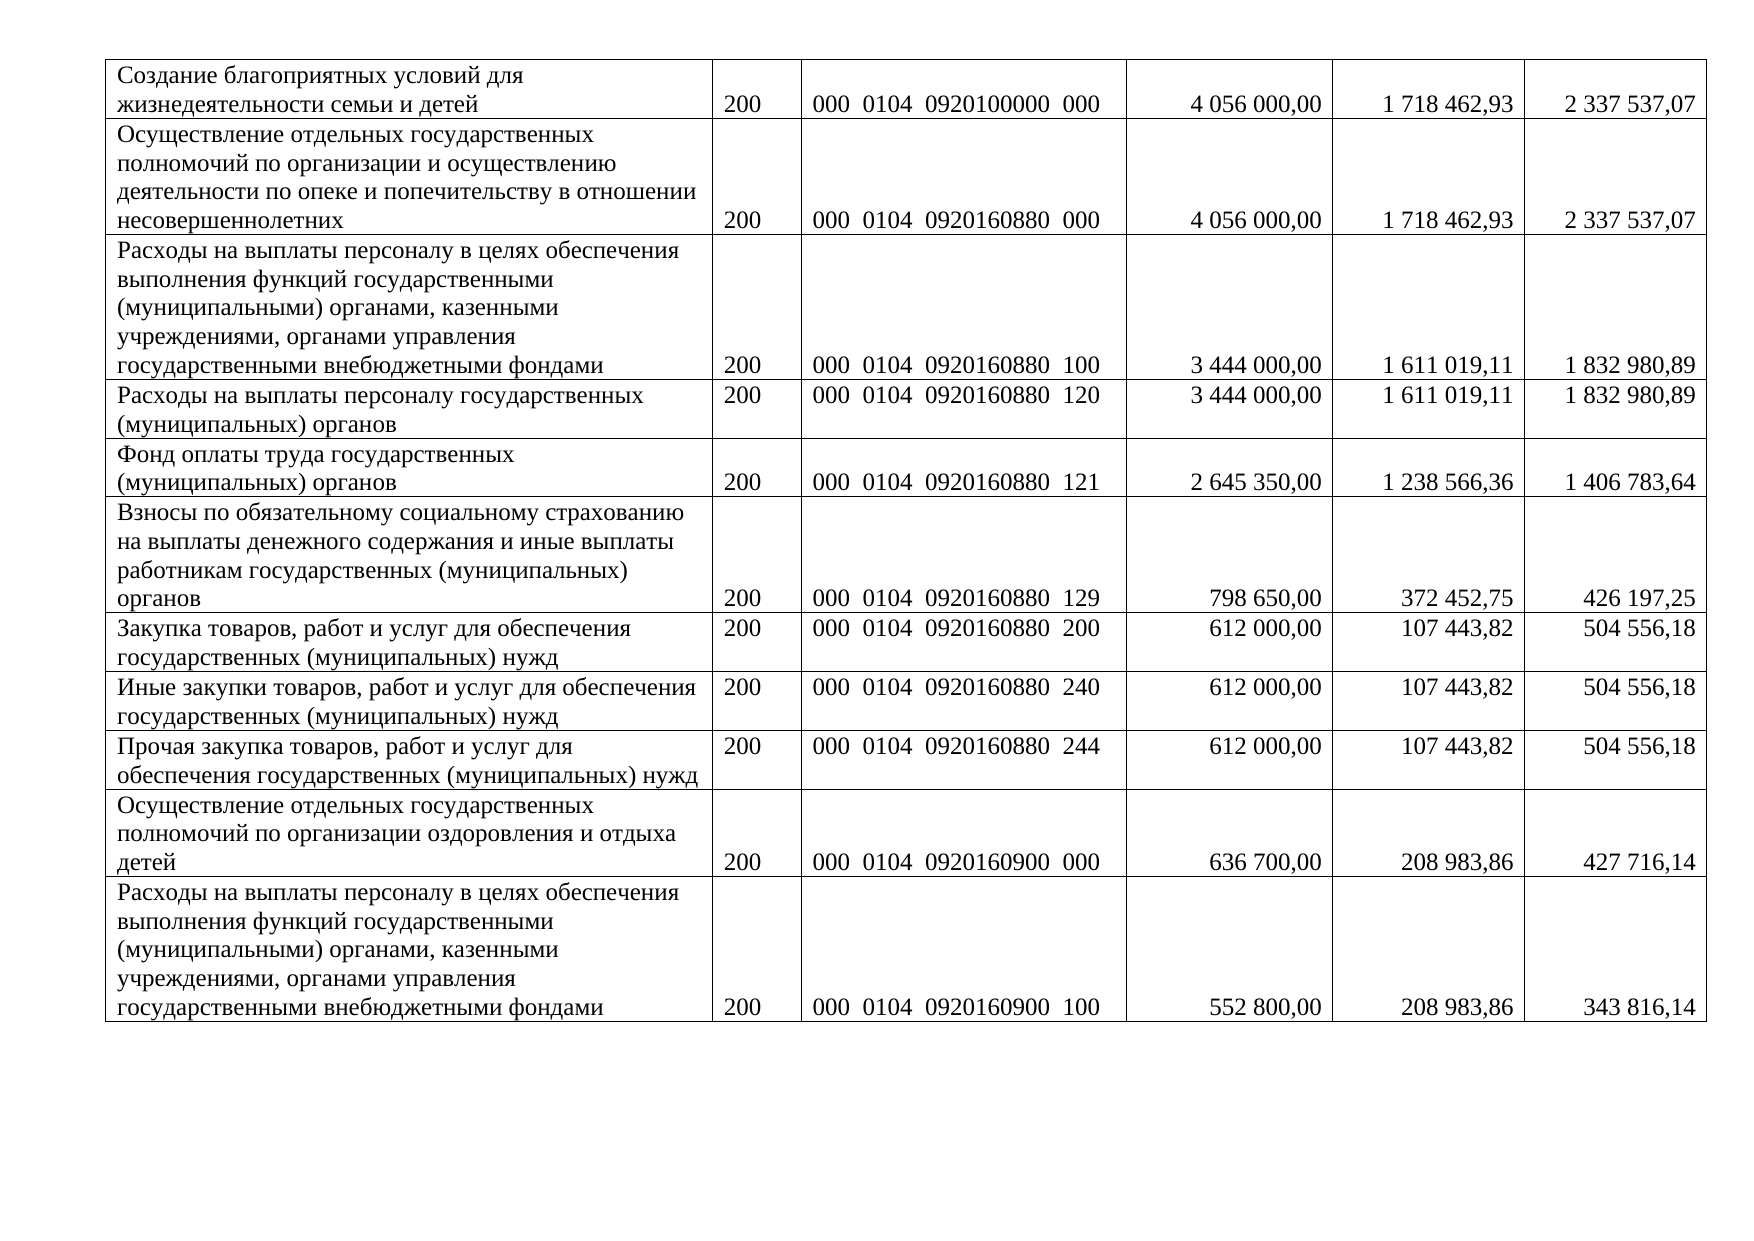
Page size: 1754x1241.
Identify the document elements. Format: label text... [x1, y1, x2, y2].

table_cell 504 556,18 [1525, 613, 1706, 671]
table_cell 1 718 462,93 [1333, 60, 1524, 118]
table_cell 000 0104 0920160880 000 [802, 119, 1126, 234]
table_cell 426 197,25 [1525, 497, 1706, 612]
table_cell 798 650,00 [1127, 497, 1332, 612]
table_cell 000 0104 0920160900 000 [802, 790, 1126, 876]
table_cell Создание благоприятных условий для жизнедеятельности семьи и детей [106, 60, 712, 118]
table_cell 200 [713, 877, 801, 1021]
table_cell 3 444 000,00 [1127, 380, 1332, 438]
table_cell 000 0104 0920100000 000 [802, 60, 1126, 118]
table_cell 343 816,14 [1525, 877, 1706, 1021]
table_cell 000 0104 0920160880 240 [802, 672, 1126, 730]
table_cell 200 [713, 439, 801, 496]
table_cell 107 443,82 [1333, 672, 1524, 730]
table_cell 1 406 783,64 [1525, 439, 1706, 496]
table_cell 372 452,75 [1333, 497, 1524, 612]
table_cell 612 000,00 [1127, 731, 1332, 789]
table_cell 200 [713, 119, 801, 234]
table_cell 107 443,82 [1333, 613, 1524, 671]
table_cell 000 0104 0920160880 100 [802, 235, 1126, 379]
table_cell 4 056 000,00 [1127, 119, 1332, 234]
table_cell 208 983,86 [1333, 790, 1524, 876]
table_cell 200 [713, 790, 801, 876]
table_cell 2 645 350,00 [1127, 439, 1332, 496]
table_cell 1 611 019,11 [1333, 235, 1524, 379]
table_cell 000 0104 0920160880 129 [802, 497, 1126, 612]
table_cell 504 556,18 [1525, 672, 1706, 730]
table_cell 1 832 980,89 [1525, 380, 1706, 438]
table_cell 1 832 980,89 [1525, 235, 1706, 379]
table_cell Закупка товаров, работ и услуг для обеспечения государственных (муниципальных) нужд [106, 613, 712, 671]
table_cell 000 0104 0920160880 121 [802, 439, 1126, 496]
table_cell 636 700,00 [1127, 790, 1332, 876]
table_cell Осуществление отдельных государственных полномочий по организации и осуществлению деятельности по опеке и попечительству в отношении несовершеннолетних [106, 119, 712, 234]
table_cell Расходы на выплаты персоналу в целях обеспечения выполнения функций государственными (муниципальными) органами, казенными учреждениями, органами управления государственными внебюджетными фондами [106, 877, 712, 1021]
table_cell 612 000,00 [1127, 672, 1332, 730]
table_cell 200 [713, 60, 801, 118]
table_cell Расходы на выплаты персоналу в целях обеспечения выполнения функций государственными (муниципальными) органами, казенными учреждениями, органами управления государственными внебюджетными фондами [106, 235, 712, 379]
table_cell 612 000,00 [1127, 613, 1332, 671]
table_cell 000 0104 0920160900 100 [802, 877, 1126, 1021]
table_cell 552 800,00 [1127, 877, 1332, 1021]
table_cell 200 [713, 497, 801, 612]
table_cell 200 [713, 235, 801, 379]
table_cell 504 556,18 [1525, 731, 1706, 789]
table_cell 1 718 462,93 [1333, 119, 1524, 234]
table_cell 427 716,14 [1525, 790, 1706, 876]
table_cell 000 0104 0920160880 244 [802, 731, 1126, 789]
table_cell 1 611 019,11 [1333, 380, 1524, 438]
table_cell 107 443,82 [1333, 731, 1524, 789]
table_cell 200 [713, 380, 801, 438]
table_cell 200 [713, 672, 801, 730]
table_cell 000 0104 0920160880 200 [802, 613, 1126, 671]
table_cell Иные закупки товаров, работ и услуг для обеспечения государственных (муниципальных) нужд [106, 672, 712, 730]
table_cell Прочая закупка товаров, работ и услуг для обеспечения государственных (муниципальных) нужд [106, 731, 712, 789]
table_cell Взносы по обязательному социальному страхованию на выплаты денежного содержания и иные выплаты работникам государственных (муниципальных) органов [106, 497, 712, 612]
table_cell Фонд оплаты труда государственных (муниципальных) органов [106, 439, 712, 496]
table_cell 1 238 566,36 [1333, 439, 1524, 496]
table_cell 000 0104 0920160880 120 [802, 380, 1126, 438]
table_cell Расходы на выплаты персоналу государственных (муниципальных) органов [106, 380, 712, 438]
table_cell 208 983,86 [1333, 877, 1524, 1021]
table_cell 200 [713, 613, 801, 671]
table_cell Осуществление отдельных государственных полномочий по организации оздоровления и отдыха детей [106, 790, 712, 876]
table_cell 200 [713, 731, 801, 789]
table_cell 2 337 537,07 [1525, 60, 1706, 118]
table_cell 2 337 537,07 [1525, 119, 1706, 234]
table_cell 3 444 000,00 [1127, 235, 1332, 379]
table_cell 4 056 000,00 [1127, 60, 1332, 118]
